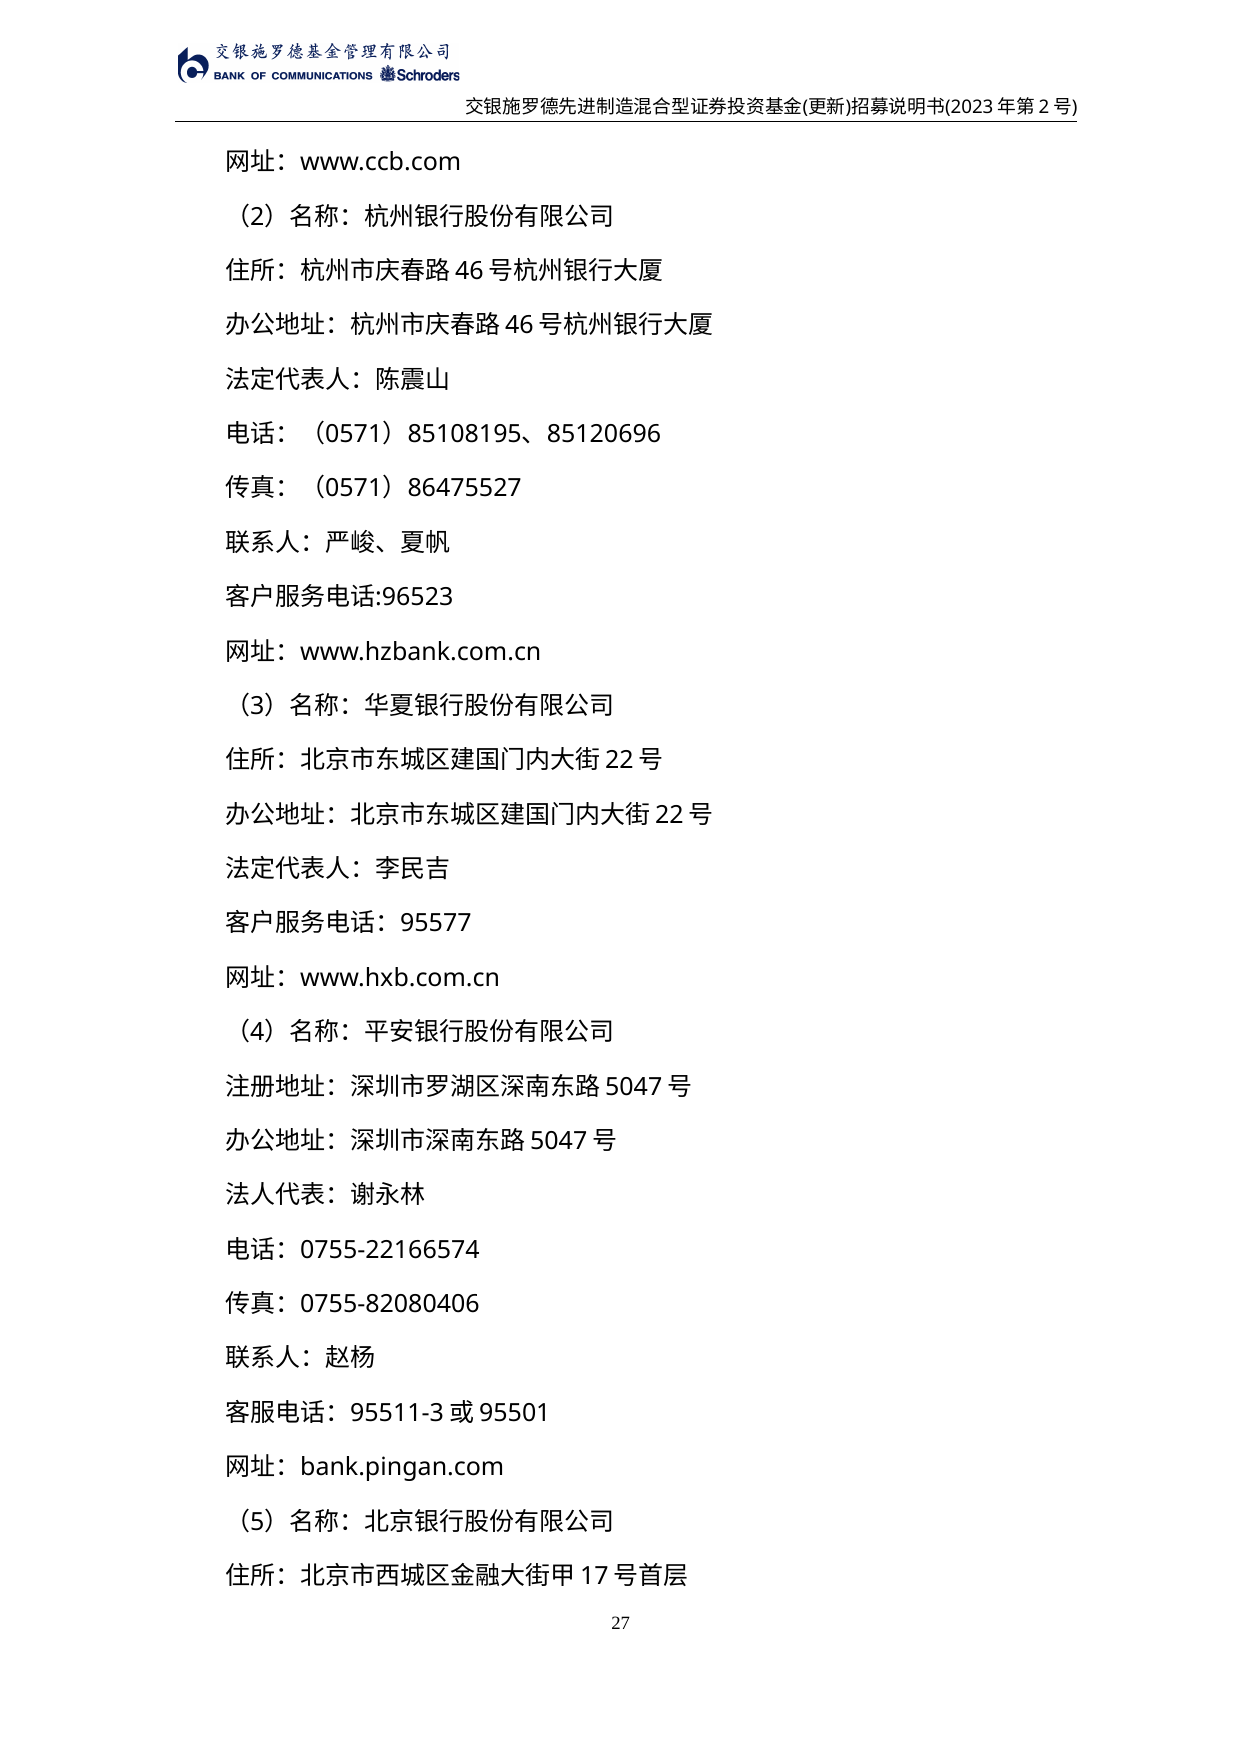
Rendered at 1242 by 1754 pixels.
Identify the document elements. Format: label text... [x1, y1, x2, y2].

picture [178, 43, 460, 83]
text 网址：www.hxb.com.cn [175, 957, 1077, 993]
text 客户服务电话:96523 [175, 577, 1077, 613]
text （2）名称：杭州银行股份有限公司 [175, 196, 1077, 232]
text 传真：（0571）86475527 [175, 468, 1077, 504]
text 法定代表人：李民吉 [175, 848, 1077, 885]
text 客户服务电话：95577 [175, 903, 1077, 939]
text 传真：0755-82080406 [175, 1283, 1077, 1320]
text 客服电话：95511-3或95501 [175, 1392, 1077, 1428]
text 网址：www.hzbank.com.cn [175, 631, 1077, 667]
text 联系人：严峻、夏帆 [175, 522, 1077, 558]
text 网址：bank.pingan.com [175, 1447, 1077, 1483]
text 住所：北京市东城区建国门内大街22号 [175, 740, 1077, 776]
text （3）名称：华夏银行股份有限公司 [175, 685, 1077, 722]
text 办公地址：北京市东城区建国门内大街22号 [175, 794, 1077, 830]
text 住所：北京市西城区金融大街甲17号首层 [175, 1555, 1077, 1592]
text 网址：www.ccb.com [175, 142, 1077, 178]
text 法定代表人：陈震山 [175, 359, 1077, 395]
text 注册地址：深圳市罗湖区深南东路5047号 [175, 1066, 1077, 1102]
text 电话：（0571）85108195、85120696 [175, 413, 1077, 450]
text 电话：0755-22166574 [175, 1229, 1077, 1265]
text （5）名称：北京银行股份有限公司 [175, 1501, 1077, 1537]
text 联系人：赵杨 [175, 1338, 1077, 1374]
text 法人代表：谢永林 [175, 1175, 1077, 1211]
text 住所：杭州市庆春路46号杭州银行大厦 [175, 250, 1077, 287]
text 办公地址：杭州市庆春路46号杭州银行大厦 [175, 305, 1077, 341]
text （4）名称：平安银行股份有限公司 [175, 1012, 1077, 1048]
text 办公地址：深圳市深南东路5047号 [175, 1120, 1077, 1157]
